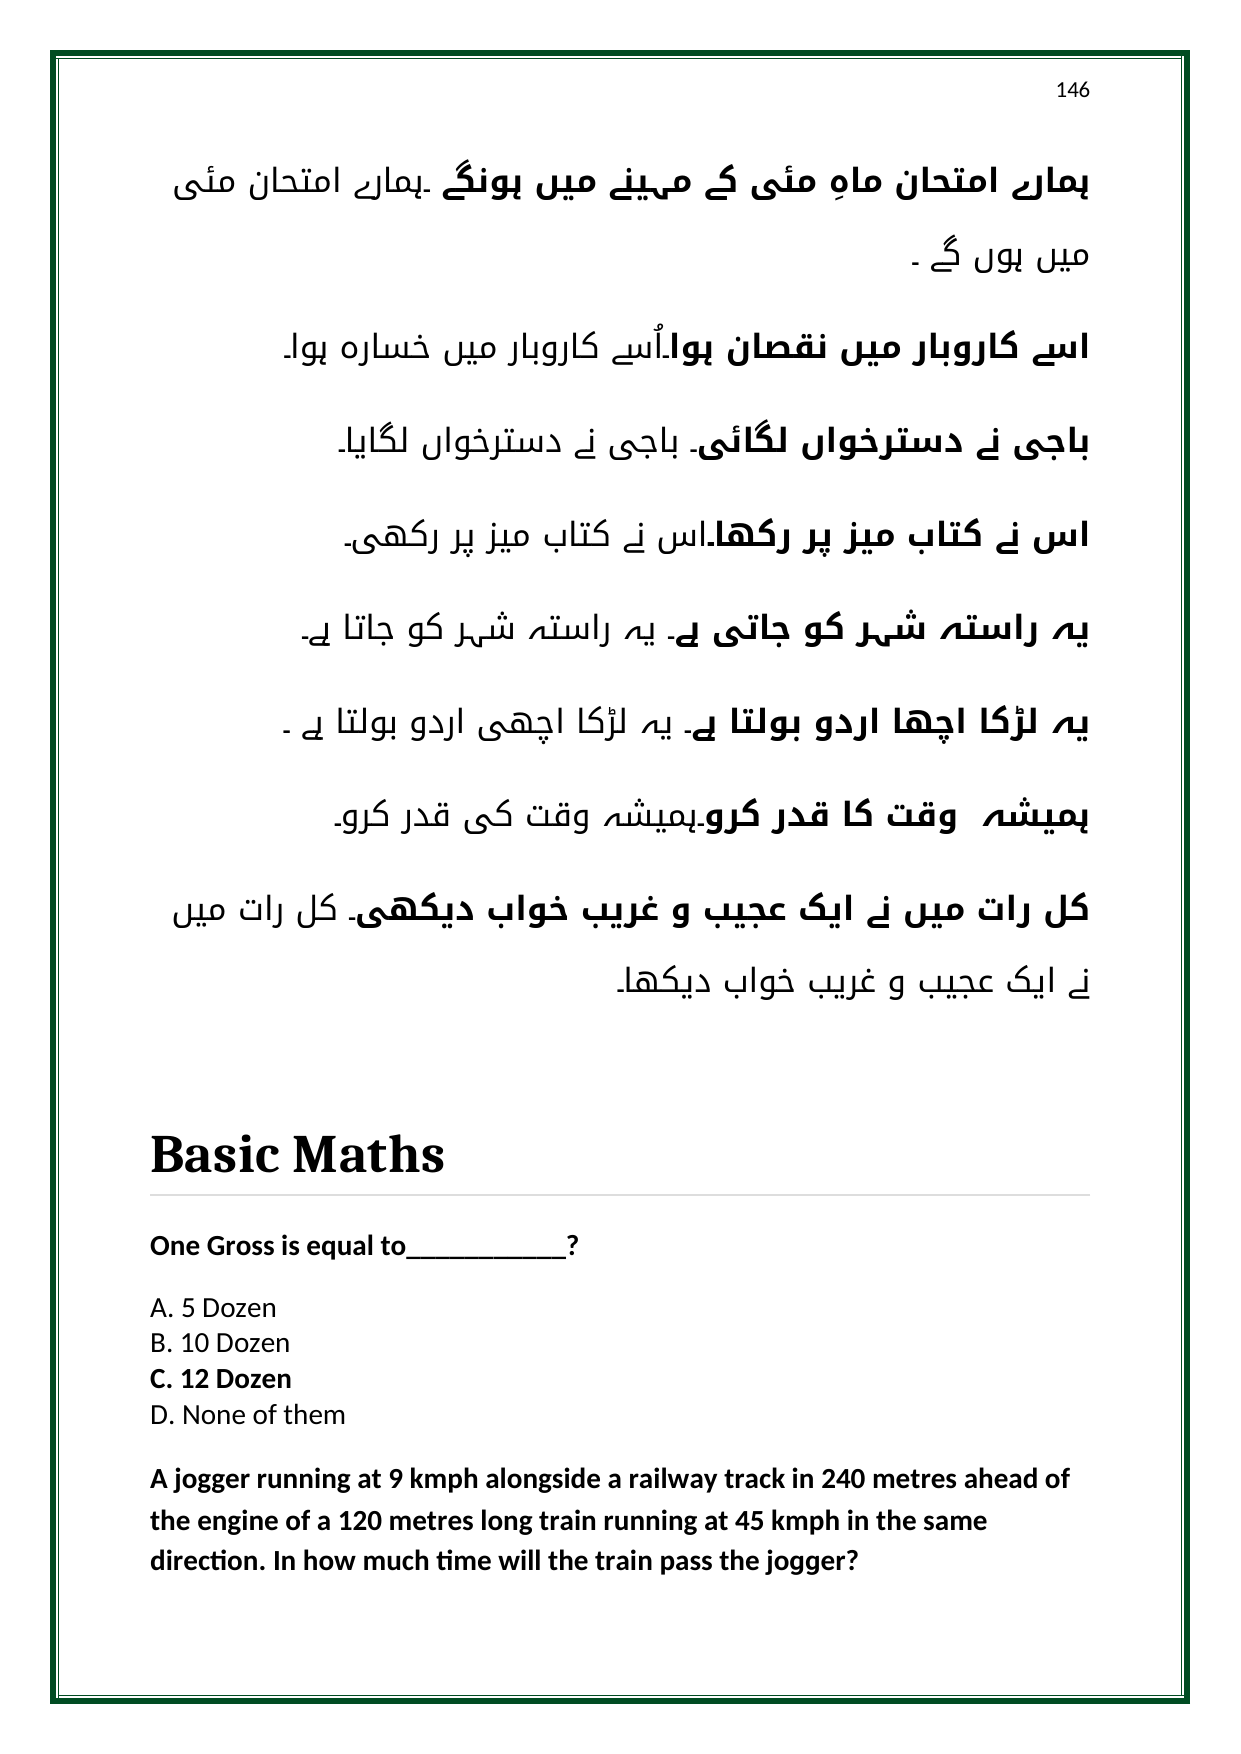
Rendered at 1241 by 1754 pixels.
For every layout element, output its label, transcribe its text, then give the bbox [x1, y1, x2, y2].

text یہ راستہ شہر کو جاتی ہے۔ یہ راستہ شہر کو جاتا ہے۔ [150, 597, 1090, 660]
text One Gross is equal to___________? [150, 1227, 1090, 1263]
title Basic Maths [150, 1123, 1090, 1194]
text A. 5 Dozen B. 10 Dozen C. 12 Dozen D. None of them [150, 1289, 1090, 1431]
text کل رات میں نے ایک عجیب و غریب خواب دیکھی۔ کل رات میں نے ایک عجیب و غریب خواب دیکھا۔ [150, 877, 1090, 1013]
text اسے کاروبار میں نقصان ہوا۔اُسے کاروبار میں خسارہ ہوا۔ [150, 316, 1090, 379]
text A jogger running at 9 kmph alongside a railway track in 240 metres ahead of the engine of a 120 metres long train running at 45 kmph in the same direction. In how much time will the train pass the joɡɡer? [150, 1461, 1090, 1578]
text ہمارے امتحان ماہِ مئی کے مہینے میں ہونگے ۔ہمارے امتحان مئی میں ہوں گے ۔ [150, 150, 1090, 286]
text باجی نے دسترخواں لگائی۔ باجی نے دسترخواں لگایا۔ [150, 410, 1090, 473]
text ہمیشہ وقت کا قدر کرو۔ہمیشہ وقت کی قدر کرو۔ [150, 784, 1090, 847]
text اس نے کتاب میز پر رکھا۔اس نے کتاب میز پر رکھی۔ [150, 503, 1090, 567]
text یہ لڑکا اچھا اردو بولتا ہے۔ یہ لڑکا اچھی اردو بولتا ہے ۔ [150, 690, 1090, 754]
